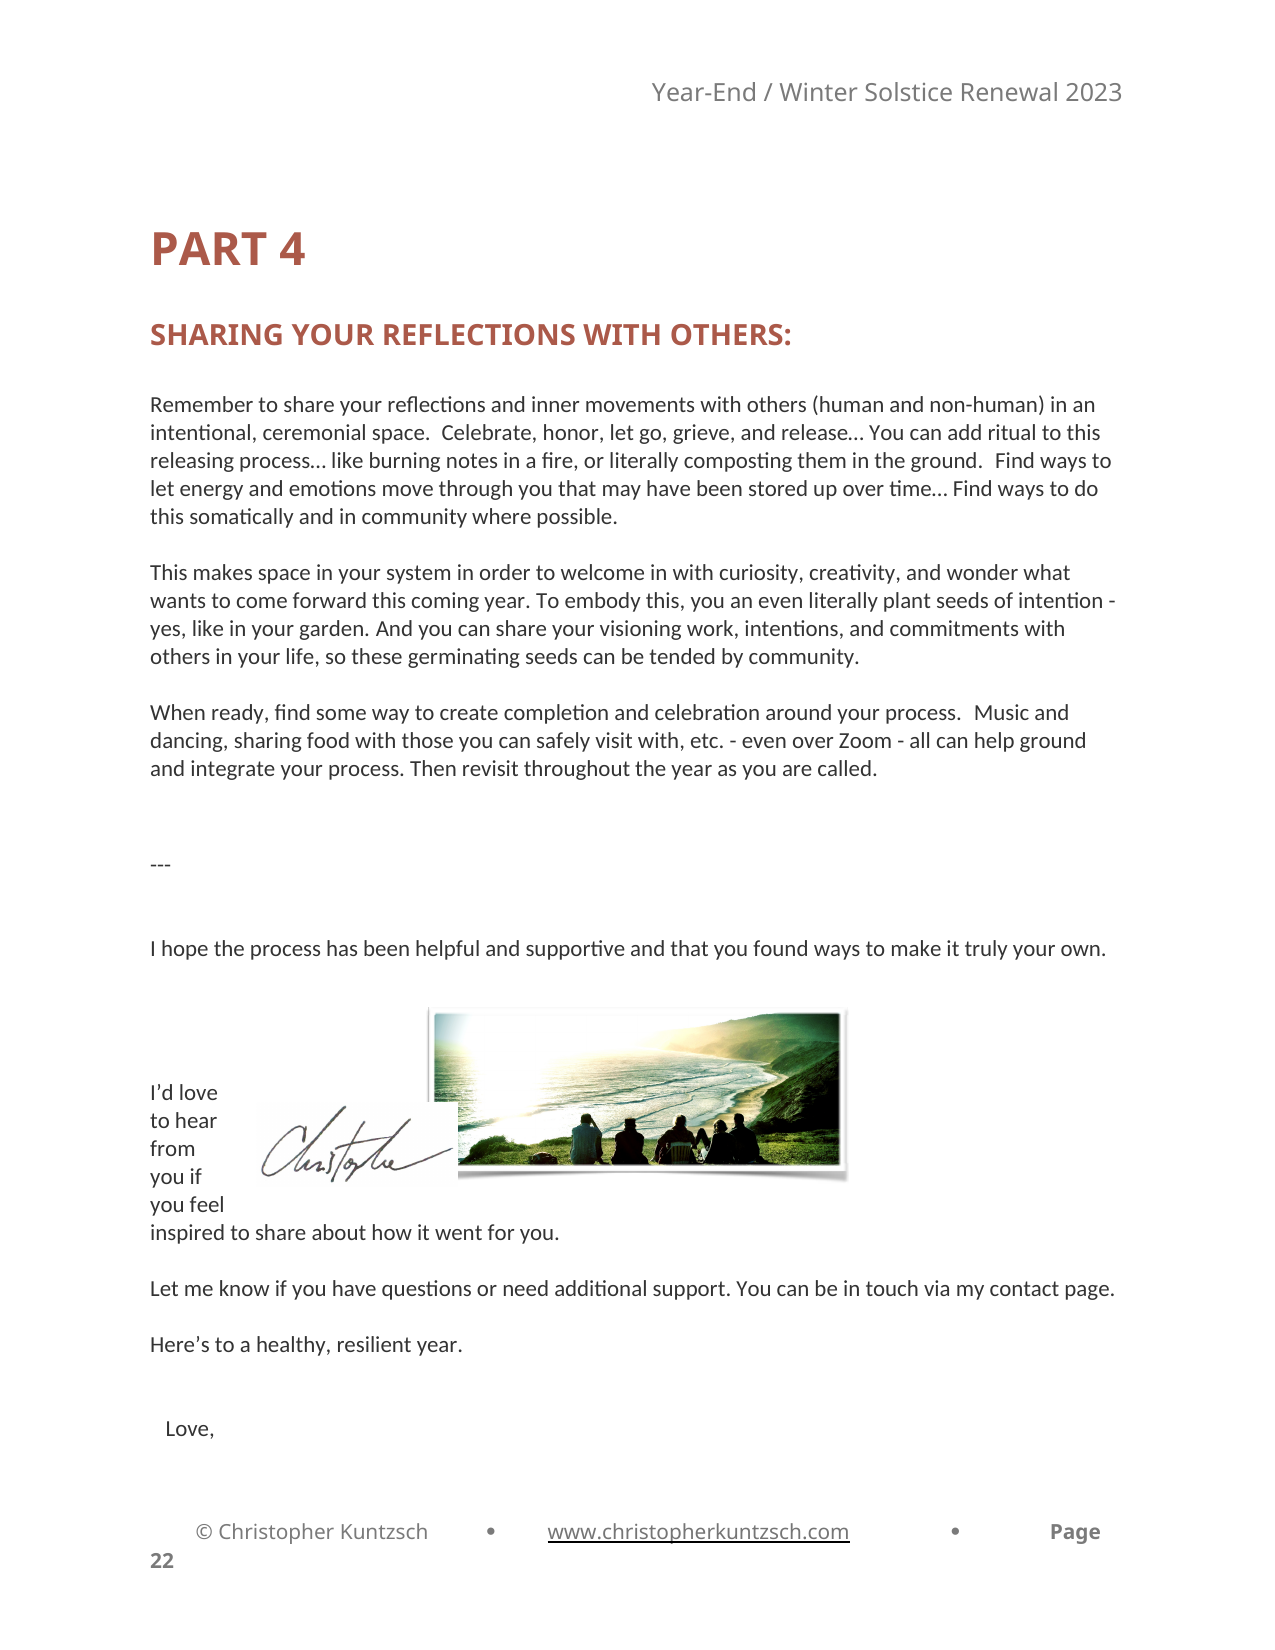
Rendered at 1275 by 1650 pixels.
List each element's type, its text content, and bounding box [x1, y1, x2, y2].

subtitle PART 4 [150, 217, 1125, 279]
text When ready, find some way to create completion and celebration around your process. Music and dancing, sharing food with those you can safely visit with, etc. - even over Zoom - all can help ground and integrate your process. Then revisit throughout the year as you are called. [150, 698, 1125, 782]
text --- [150, 850, 1125, 878]
subtitle SHARING YOUR REFLECTIONS WITH OTHERS: [150, 314, 1125, 354]
text Love, [150, 1414, 1125, 1442]
text This makes space in your system in order to welcome in with curiosity, creativity, and wonder what wants to come forward this coming year. To embody this, you an even literally plant seeds of intention - yes, like in your garden. And you can share your visioning work, intentions, and commitments with others in your life, so these germinating seeds can be tended by community. [150, 558, 1125, 670]
text Here’s to a healthy, resilient year. [150, 1330, 1125, 1358]
picture [256, 1007, 849, 1187]
text Let me know if you have questions or need additional support. You can be in touch via my contact page. [150, 1274, 1125, 1302]
text Remember to share your reflections and inner movements with others (human and non-human) in an intentional, ceremonial space. Celebrate, honor, let go, grieve, and release… You can add ritual to this releasing process… like burning notes in a fire, or literally composting them in the ground. Find ways to let energy and emotions move through you that may have been stored up over time… Find ways to do this somatically and in community where possible. [150, 390, 1125, 530]
